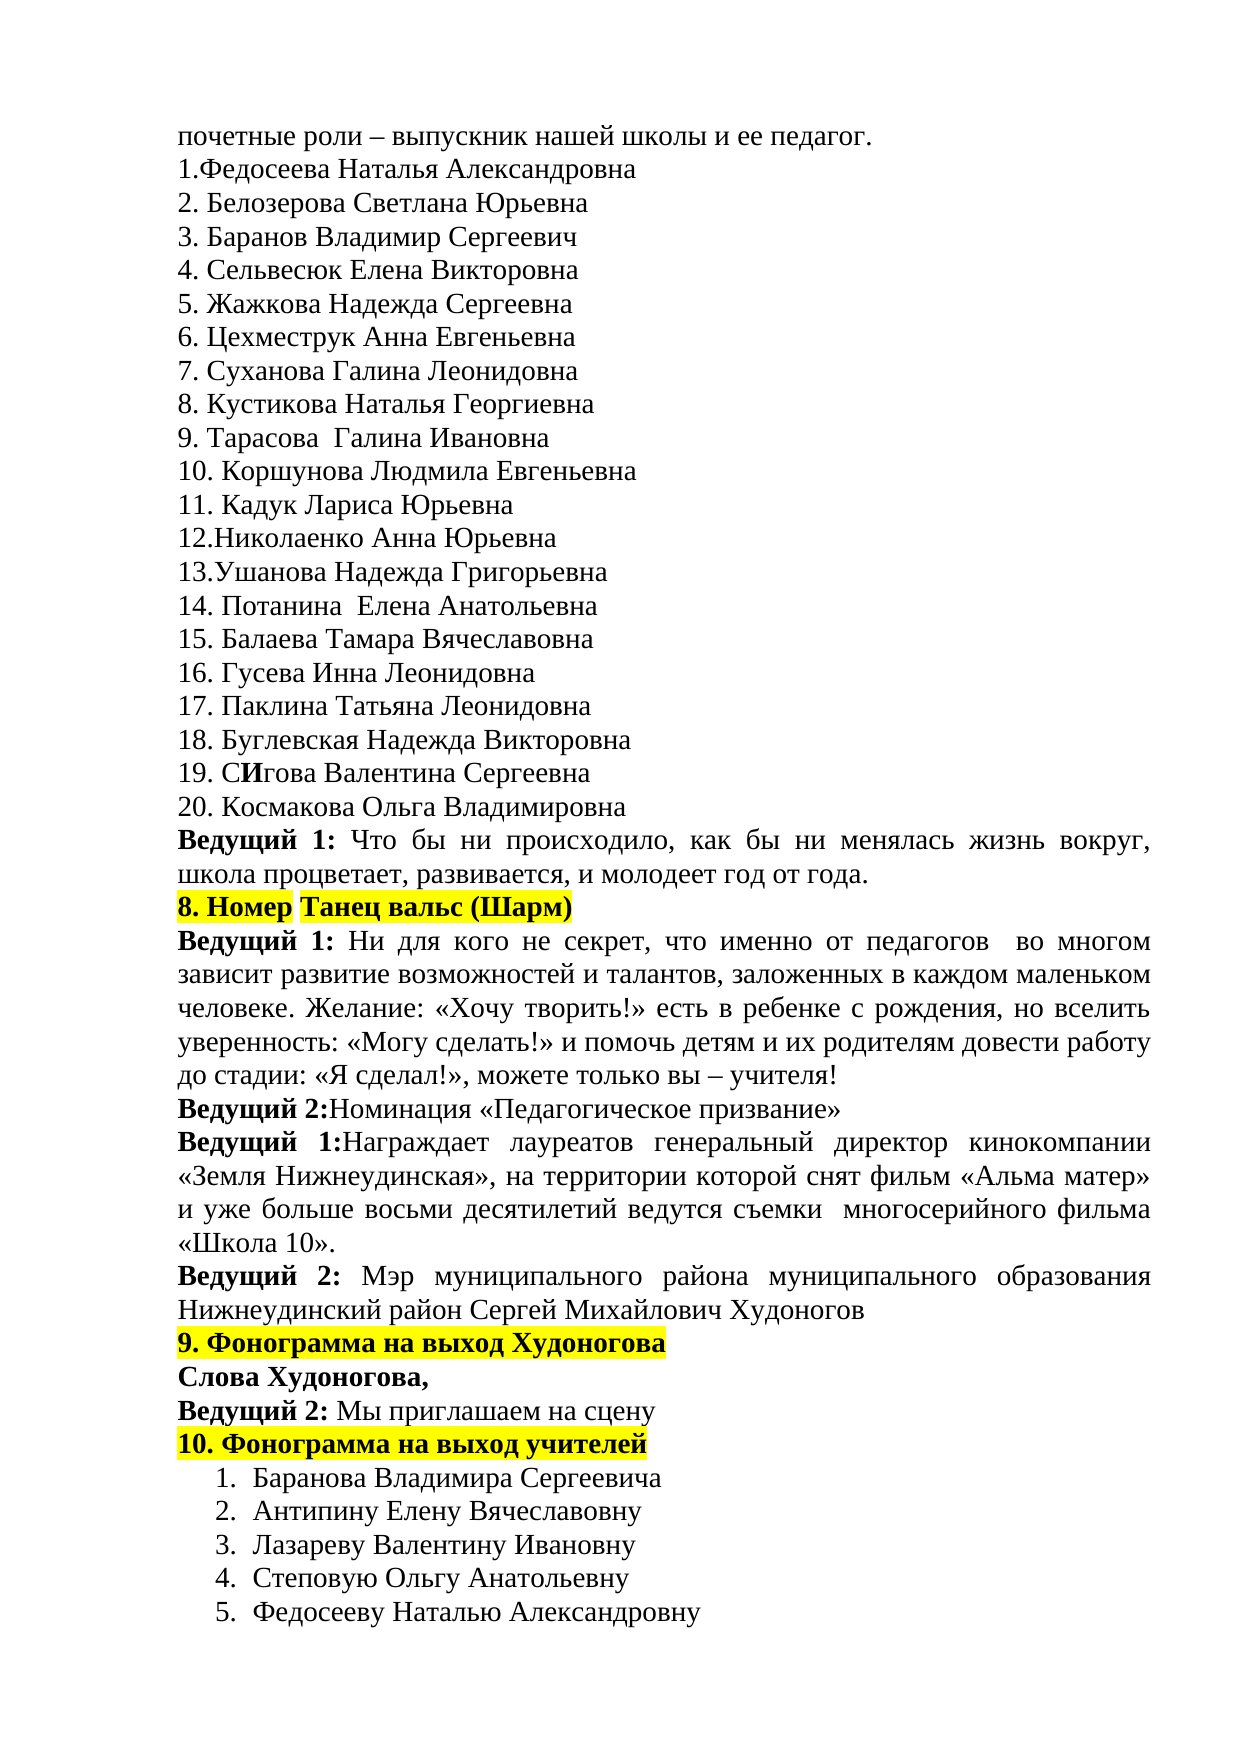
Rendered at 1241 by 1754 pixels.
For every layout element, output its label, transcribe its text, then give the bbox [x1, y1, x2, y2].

table_cell 10. Коршунова Людмила Евгеньевна [166, 454, 1163, 487]
table_cell 4. Сельвесюк Елена Викторовна [166, 252, 1163, 286]
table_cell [166, 118, 1163, 152]
table_cell 6. Цехместрук Анна Евгеньевна [166, 319, 1163, 353]
table_cell 11. Кадук Лариса Юрьевна [166, 487, 1163, 521]
table_cell 2. Белозерова Светлана Юрьевна [166, 185, 1163, 219]
table_cell 15. Балаева Тамара Вячеславовна [166, 621, 1163, 655]
table_cell 8. Кустикова Наталья Георгиевна [166, 386, 1163, 420]
table_cell 1.Федосеева Наталья Александровна [166, 152, 1163, 185]
table_cell 5. Жажкова Надежда Сергеевна [166, 286, 1163, 319]
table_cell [166, 823, 1163, 1627]
table_cell 7. Суханова Галина Леонидовна [166, 353, 1163, 386]
table_cell 12.Николаенко Анна Юрьевна [166, 521, 1163, 554]
table_cell 16. Гусева Инна Леонидовна [166, 655, 1163, 688]
table_cell 13.Ушанова Надежда Григорьевна [166, 554, 1163, 588]
table_cell 3. Баранов Владимир Сергеевич [166, 219, 1163, 252]
table_cell 19. СИгова Валентина Сергеевна 20. Космакова Ольга Владимировна [166, 755, 1163, 822]
table_cell 18. Буглевская Надежда Викторовна [166, 722, 1163, 755]
table_cell 14. Потанина Елена Анатольевна [166, 588, 1163, 621]
table_cell 17. Паклина Татьяна Леонидовна [166, 688, 1163, 722]
table_cell 9. Тарасова Галина Ивановна [166, 420, 1163, 453]
